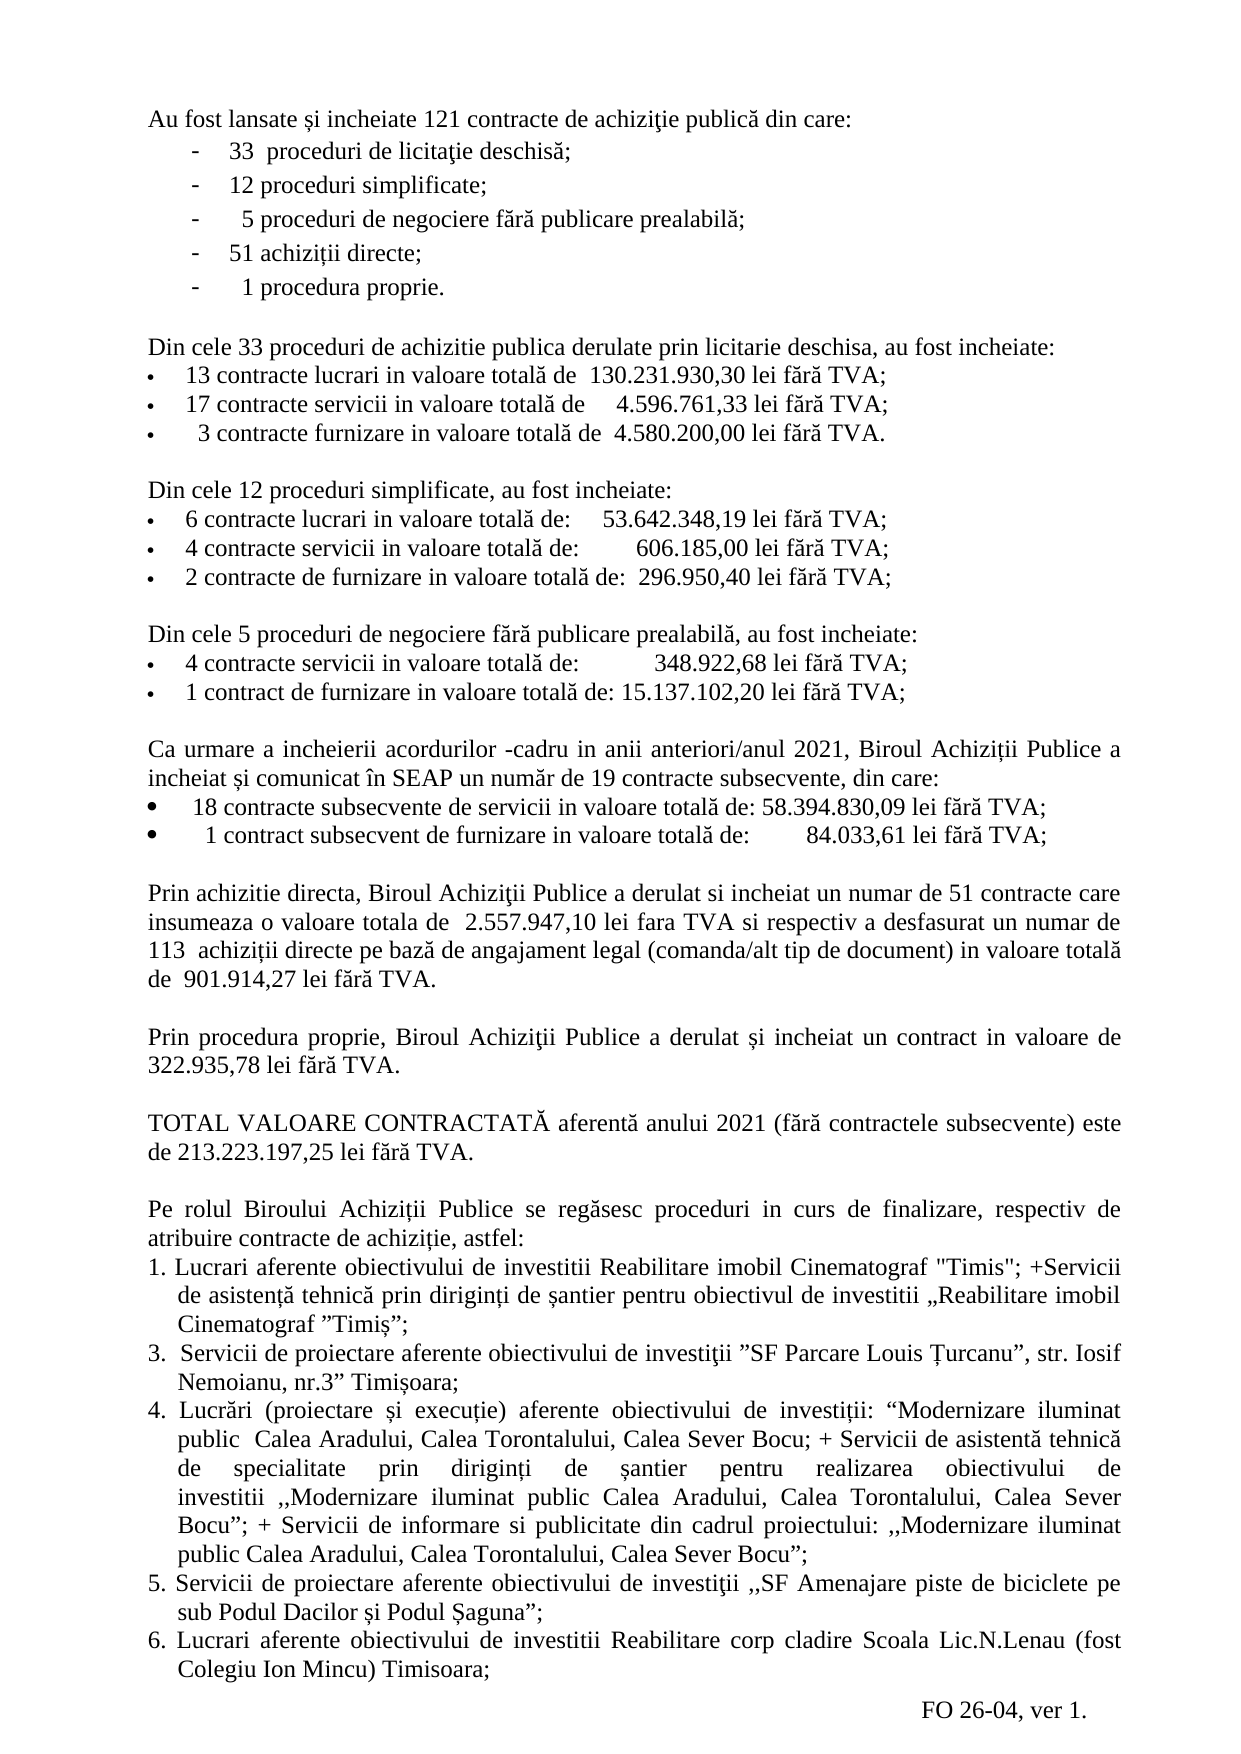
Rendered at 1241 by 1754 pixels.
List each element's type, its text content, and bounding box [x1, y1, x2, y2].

list 12 proceduri simplificate; [191, 167, 1122, 201]
list 5 proceduri de negociere fără publicare prealabilă; [191, 201, 1122, 235]
list 1 contract subsecvent de furnizare in valoare totală de: 84.033,61 lei fără TVA; [148, 820, 1122, 849]
list 13 contracte lucrari in valoare totală de 130.231.930,30 lei fără TVA; [148, 360, 1122, 389]
list 4 contracte servicii in valoare totală de: 348.922,68 lei fără TVA; [148, 648, 1122, 677]
text Din cele 5 proceduri de negociere fără publicare prealabilă, au fost incheiate: [148, 619, 1122, 648]
text 4. Lucrări (proiectare și execuție) aferente obiectivului de investiții: “Modernizare iluminat public Calea Aradului, Calea Torontalului, Calea Sever Bocu; + Servicii de asistentă tehnică de specialitate prin diriginți de șantier pentru realizarea obiectivului de investitii ,,Modernizare iluminat public Calea Aradului, Calea Torontalului, Calea Sever Bocu”; + Servicii de informare si publicitate din cadrul proiectului: ,,Modernizare iluminat public Calea Aradului, Calea Torontalului, Calea Sever Bocu”; [148, 1395, 1122, 1568]
text Prin procedura proprie, Biroul Achiziţii Publice a derulat și incheiat un contract in valoare de 322.935,78 lei fără TVA. [148, 1022, 1122, 1079]
list 3 contracte furnizare in valoare totală de 4.580.200,00 lei fără TVA. [148, 418, 1122, 447]
text Pe rolul Biroului Achiziții Publice se regăsesc proceduri in curs de finalizare, respectiv de atribuire contracte de achiziție, astfel: [148, 1194, 1122, 1252]
list 17 contracte servicii in valoare totală de 4.596.761,33 lei fără TVA; [148, 389, 1122, 418]
text Ca urmare a incheierii acordurilor -cadru in anii anteriori/anul 2021, Biroul Achiziții Publice a incheiat și comunicat în SEAP un număr de 19 contracte subsecvente, din care: [148, 734, 1122, 792]
list 1 contract de furnizare in valoare totală de: 15.137.102,20 lei fără TVA; [148, 677, 1122, 705]
list 51 achiziții directe; [191, 235, 1122, 269]
list 4 contracte servicii in valoare totală de: 606.185,00 lei fără TVA; [148, 533, 1122, 562]
list 6 contracte lucrari in valoare totală de: 53.642.348,19 lei fără TVA; [148, 504, 1122, 533]
text Prin achizitie directa, Biroul Achiziţii Publice a derulat si incheiat un numar de 51 contracte care insumeaza o valoare totala de 2.557.947,10 lei fara TVA si respectiv a desfasurat un numar de 113 achiziții directe pe bază de angajament legal (comanda/alt tip de document) in valoare totală de 901.914,27 lei fără TVA. [148, 878, 1122, 993]
text 3. Servicii de proiectare aferente obiectivului de investiţii ”SF Parcare Louis Țurcanu”, str. Iosif Nemoianu, nr.3” Timișoara; [148, 1338, 1122, 1395]
text 6. Lucrari aferente obiectivului de investitii Reabilitare corp cladire Scoala Lic.N.Lenau (fost Colegiu Ion Mincu) Timisoara; [148, 1625, 1122, 1683]
text Din cele 12 proceduri simplificate, au fost incheiate: [148, 475, 1122, 504]
list 1 procedura proprie. [191, 269, 1122, 303]
text 1. Lucrari aferente obiectivului de investitii Reabilitare imobil Cinematograf "Timis"; +Servicii de asistență tehnică prin diriginți de șantier pentru obiectivul de investitii „Reabilitare imobil Cinematograf ”Timiș”; [148, 1252, 1122, 1338]
text TOTAL VALOARE CONTRACTATĂ aferentă anului 2021 (fără contractele subsecvente) este de 213.223.197,25 lei fără TVA. [148, 1108, 1122, 1165]
list 18 contracte subsecvente de servicii in valoare totală de: 58.394.830,09 lei fără TVA; [148, 792, 1122, 820]
list 33 proceduri de licitaţie deschisă; [191, 132, 1122, 167]
text Au fost lansate și incheiate 121 contracte de achiziţie publică din care: [148, 104, 1122, 132]
list 2 contracte de furnizare in valoare totală de: 296.950,40 lei fără TVA; [148, 562, 1122, 590]
text 5. Servicii de proiectare aferente obiectivului de investiţii ,,SF Amenajare piste de biciclete pe sub Podul Dacilor și Podul Șaguna”; [148, 1568, 1122, 1625]
text Din cele 33 proceduri de achizitie publica derulate prin licitarie deschisa, au fost incheiate: [148, 332, 1122, 360]
